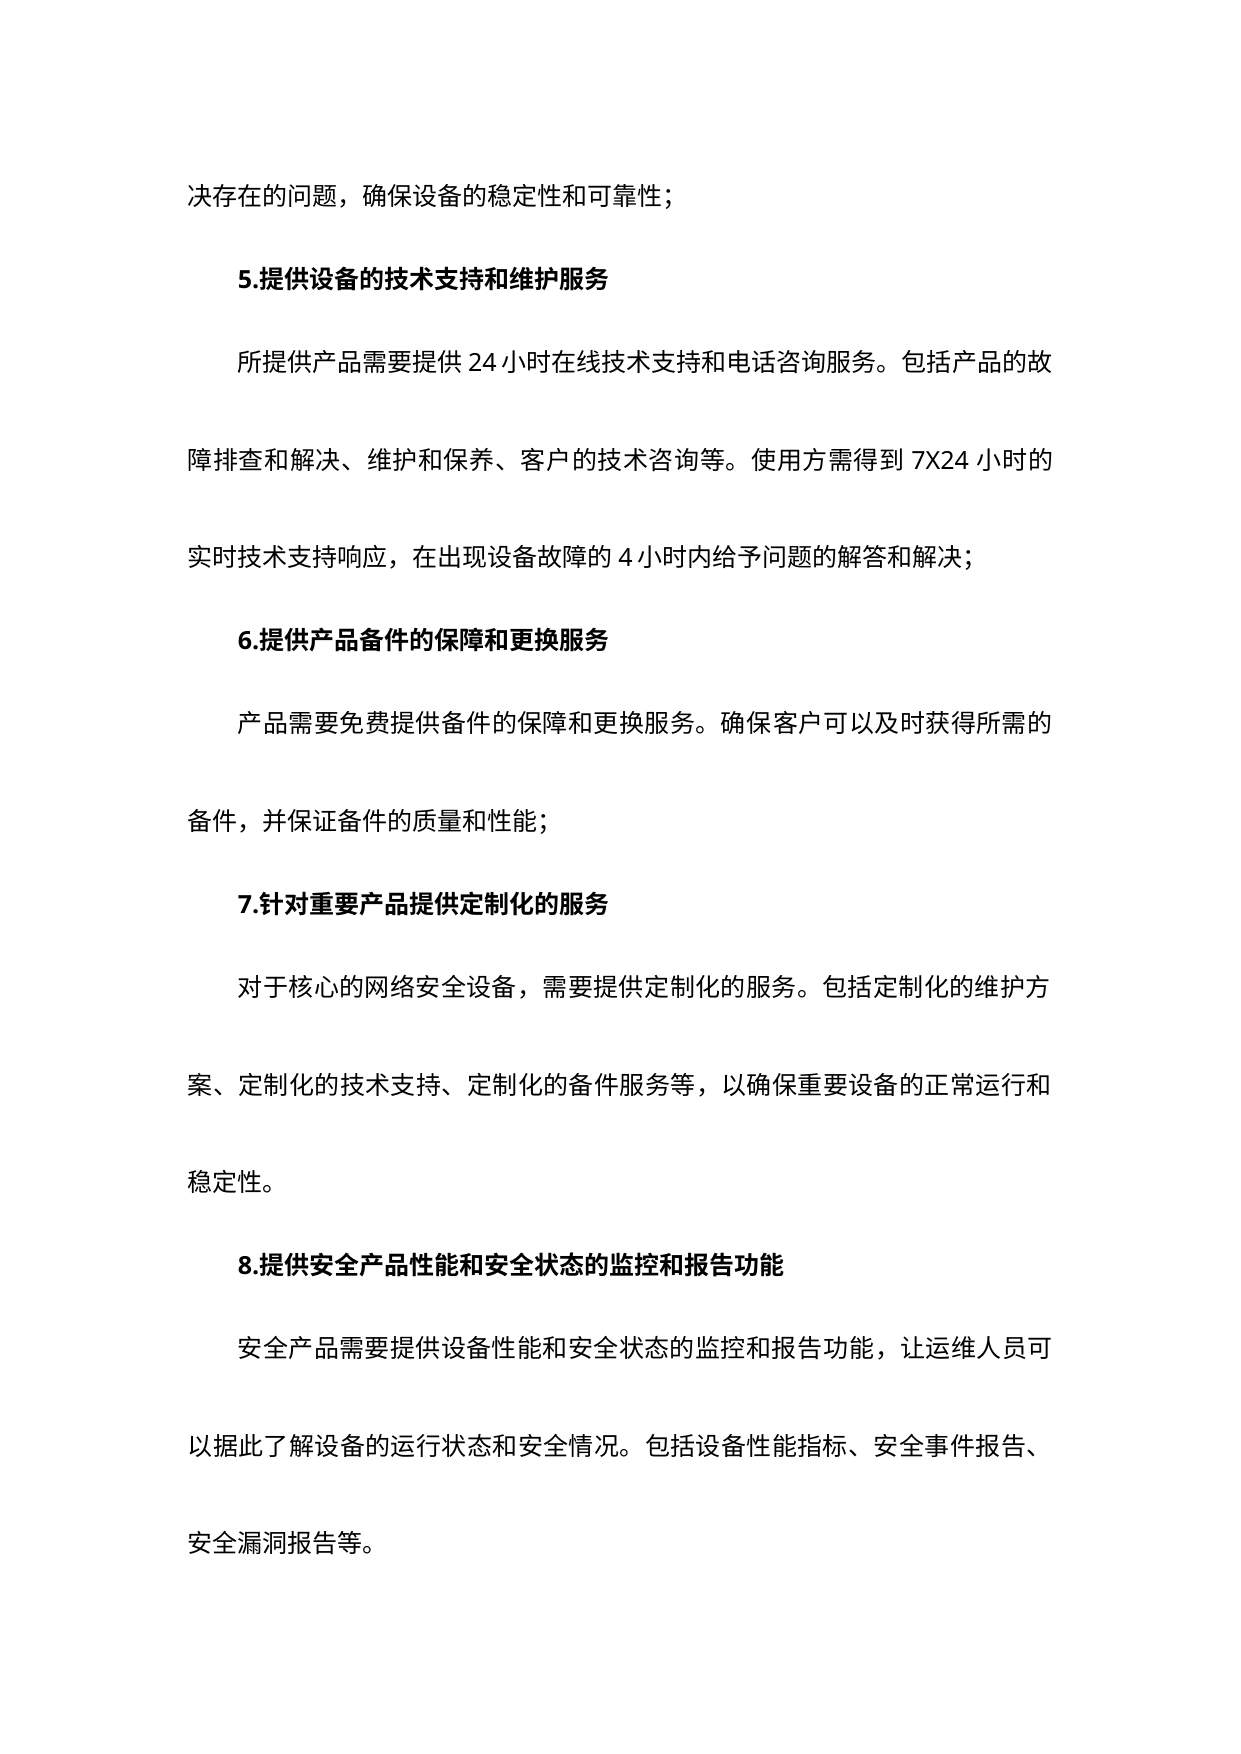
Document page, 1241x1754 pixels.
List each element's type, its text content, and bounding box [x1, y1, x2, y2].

list 8.提供安全产品性能和安全状态的监控和报告功能 [187, 1231, 1053, 1296]
text 对于核心的网络安全设备，需要提供定制化的服务。包括定制化的维护方案、定制化的技术支持、定制化的备件服务等，以确保重要设备的正常运行和稳定性。 [187, 953, 1053, 1213]
list 7.针对重要产品提供定制化的服务 [187, 870, 1053, 935]
text 所提供产品需要提供24小时在线技术支持和电话咨询服务。包括产品的故障排查和解决、维护和保养、客户的技术咨询等。使用方需得到 7X24 小时的实时技术支持响应，在出现设备故障的 4小时内给予问题的解答和解决； [187, 328, 1053, 588]
text 安全产品需要提供设备性能和安全状态的监控和报告功能，让运维人员可以据此了解设备的运行状态和安全情况。包括设备性能指标、安全事件报告、安全漏洞报告等。 [187, 1314, 1053, 1574]
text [187, 162, 1053, 227]
text 产品需要免费提供备件的保障和更换服务。确保客户可以及时获得所需的备件，并保证备件的质量和性能； [187, 689, 1053, 852]
list 5.提供设备的技术支持和维护服务 [187, 245, 1053, 310]
list 6.提供产品备件的保障和更换服务 [187, 606, 1053, 671]
